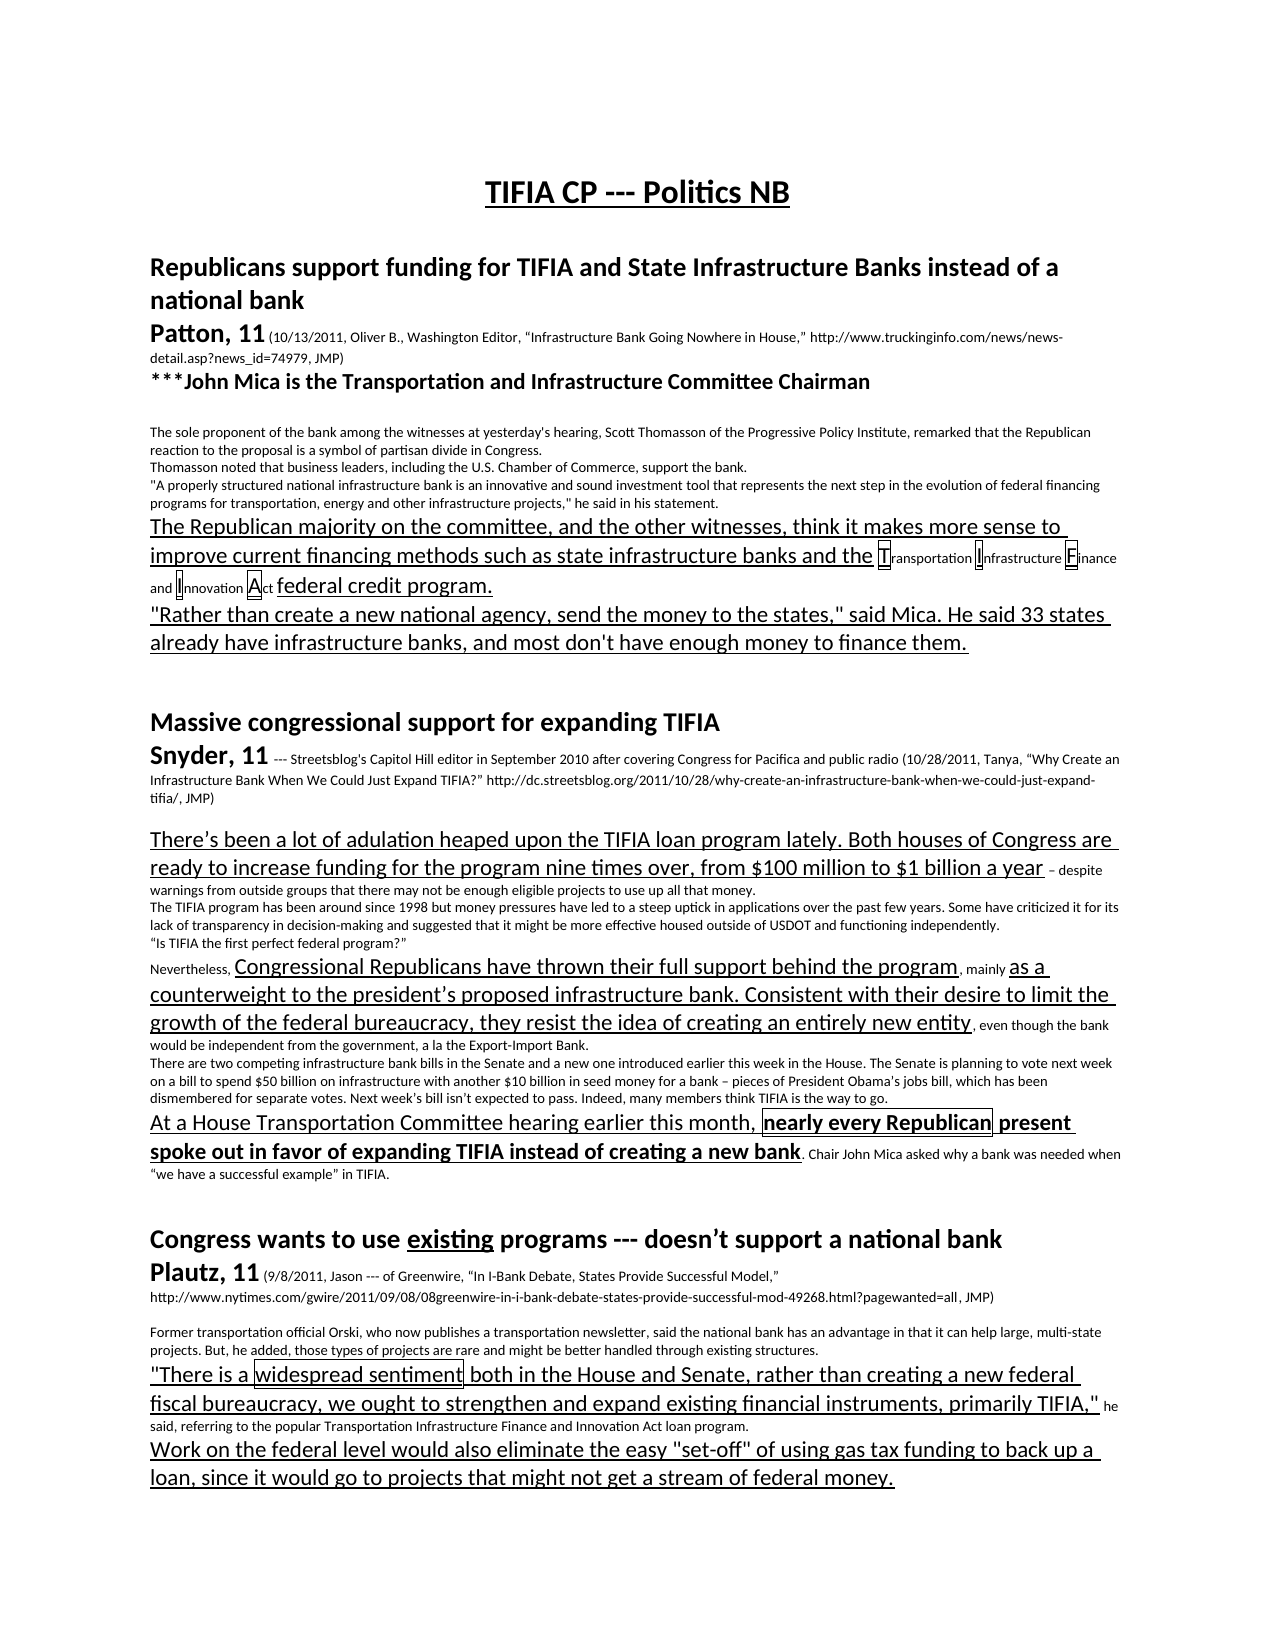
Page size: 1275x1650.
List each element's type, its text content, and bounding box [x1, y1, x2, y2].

text Thomasson noted that business leaders, including the U.S. Chamber of Commerce, support the bank. [150, 459, 1125, 477]
text Snyder, 11 --- Streetsblog's Capitol Hill editor in September 2010 after covering Congress for Pacifica and public radio (10/28/2011, Tanya, “Why Create an Infrastructure Bank When We Could Just Expand TIFIA?” http://dc.streetsblog.org/2011/10/28/why-create-an-infrastructure-bank-when-we-could-just-expand-tifia/, JMP) [150, 738, 1125, 807]
text At a House Transportation Committee hearing earlier this month, nearly every Republican present spoke out in favor of expanding TIFIA instead of creating a new bank. Chair John Mica asked why a bank was needed when “we have a successful example” in TIFIA. [150, 1107, 1125, 1183]
text There’s been a lot of adulation heaped upon the TIFIA loan program lately. Both houses of Congress are ready to increase funding for the program nine times over, from $100 million to $1 billion a year – despite warnings from outside groups that there may not be enough eligible projects to use up all that money. [150, 825, 1125, 899]
text The Republican majority on the committee, and the other witnesses, think it makes more sense to improve current financing methods such as state infrastructure banks and the Transportation Infrastructure Finance and Innovation Act federal credit program. [150, 512, 1125, 600]
text ***John Mica is the Transportation and Infrastructure Committee Chairman [150, 367, 1125, 395]
subtitle TIFIA CP --- Politics NB [150, 171, 1125, 212]
text The sole proponent of the bank among the witnesses at yesterday's hearing, Scott Thomasson of the Progressive Policy Institute, remarked that the Republican reaction to the proposal is a symbol of partisan divide in Congress. [150, 423, 1125, 459]
text "A properly structured national infrastructure bank is an innovative and sound investment tool that represents the next step in the evolution of federal financing programs for transportation, energy and other infrastructure projects," he said in his statement. [150, 477, 1125, 512]
text “Is TIFIA the first perfect federal program?” [150, 934, 1125, 952]
subtitle Massive congressional support for expanding TIFIA [150, 705, 1125, 738]
text Patton, 11 (10/13/2011, Oliver B., Washington Editor, “Infrastructure Bank Going Nowhere in House,” http://www.truckinginfo.com/news/news-detail.asp?news_id=74979, JMP) [150, 316, 1125, 367]
text There are two competing infrastructure bank bills in the Senate and a new one introduced earlier this week in the House. The Senate is planning to vote next week on a bill to spend $50 billion on infrastructure with another $10 billion in seed money for a bank – pieces of President Obama’s jobs bill, which has been dismembered for separate votes. Next week’s bill isn’t expected to pass. Indeed, many members think TIFIA is the way to go. [150, 1054, 1125, 1107]
text Work on the federal level would also eliminate the easy "set-off" of using gas tax funding to back up a loan, since it would go to projects that might not get a stream of federal money. [150, 1435, 1125, 1491]
text Plautz, 11 (9/8/2011, Jason --- of Greenwire, “In I-Bank Debate, States Provide Successful Model,” http://www.nytimes.com/gwire/2011/09/08/08greenwire-in-i-bank-debate-states-provide-successful-mod-49268.html?pagewanted=all, JMP) [150, 1255, 1125, 1306]
text Former transportation official Orski, who now publishes a transportation newsletter, said the national bank has an advantage in that it can help large, multi-state projects. But, he added, those types of projects are rare and might be better handled through existing structures. [150, 1324, 1125, 1359]
subtitle Republicans support funding for TIFIA and State Infrastructure Banks instead of a national bank [150, 250, 1125, 316]
text Nevertheless, Congressional Republicans have thrown their full support behind the program, mainly as a counterweight to the president’s proposed infrastructure bank. Consistent with their desire to limit the growth of the federal bureaucracy, they resist the idea of creating an entirely new entity, even though the bank would be independent from the government, a la the Export-Import Bank. [150, 952, 1125, 1054]
text The TIFIA program has been around since 1998 but money pressures have led to a steep uptick in applications over the past few years. Some have criticized it for its lack of transparency in decision-making and suggested that it might be more effective housed outside of USDOT and functioning independently. [150, 899, 1125, 934]
text "Rather than create a new national agency, send the money to the states," said Mica. He said 33 states already have infrastructure banks, and most don't have enough money to finance them. [150, 600, 1125, 656]
text "There is a widespread sentiment both in the House and Senate, rather than creating a new federal fiscal bureaucracy, we ought to strengthen and expand existing financial instruments, primarily TIFIA," he said, referring to the popular Transportation Infrastructure Finance and Innovation Act loan program. [150, 1359, 1125, 1435]
subtitle Congress wants to use existing programs --- doesn’t support a national bank [150, 1222, 1125, 1255]
